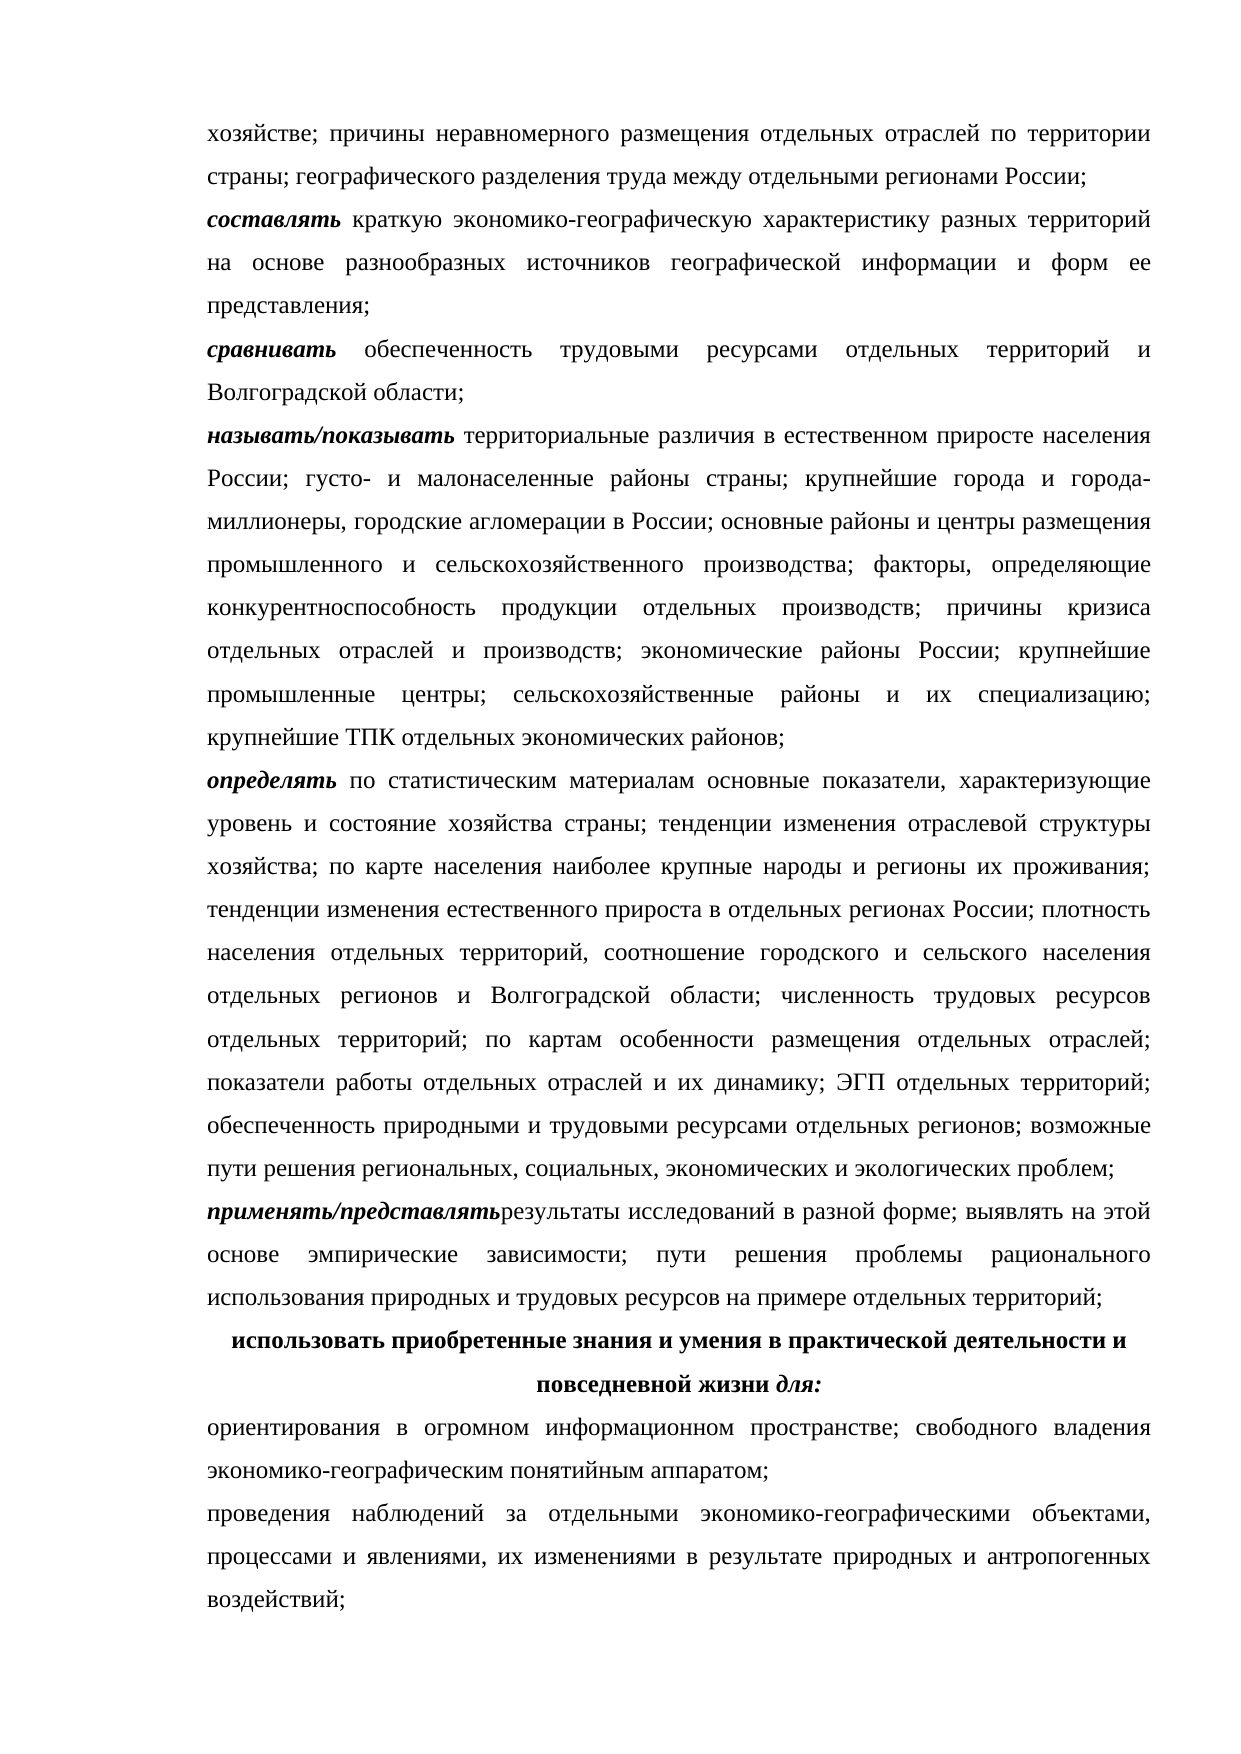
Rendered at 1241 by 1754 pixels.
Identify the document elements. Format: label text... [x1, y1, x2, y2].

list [148, 118, 1152, 190]
list проведения наблюдений за отдельными экономико-географическими объектами, процессами и явлениями, их изменениями в результате природных и антропогенных воздействий; [148, 1498, 1152, 1613]
list определять по статистическим материалам основные показатели, характеризующие уровень и состояние хозяйства страны; тенденции изменения отраслевой структуры хозяйства; по карте населения наиболее крупные народы и регионы их проживания; тенденции изменения естественного прироста в отдельных регионах России; плотность населения отдельных территорий, соотношение городского и сельского населения отдельных регионов и Волгоградской области; численность трудовых ресурсов отдельных территорий; по картам особенности размещения отдельных отраслей; показатели работы отдельных отраслей и их динамику; ЭГП отдельных территорий; обеспеченность природными и трудовыми ресурсами отдельных регионов; возможные пути решения региональных, социальных, экономических и экологических проблем; [148, 765, 1152, 1182]
list сравнивать обеспеченность трудовыми ресурсами отдельных территорий и Волгоградской области; [148, 334, 1152, 406]
list ориентирования в огромном информационном пространстве; свободного владения экономико-географическим понятийным аппаратом; [148, 1412, 1152, 1484]
list называть/показывать территориальные различия в естественном приросте населения России; густо- и малонаселенные районы страны; крупнейшие города и города-миллионеры, городские агломерации в России; основные районы и центры размещения промышленного и сельскохозяйственного производства; факторы, определяющие конкурентноспособность продукции отдельных производств; причины кризиса отдельных отраслей и производств; экономические районы России; крупнейшие промышленные центры; сельскохозяйственные районы и их специализацию; крупнейшие ТПК отдельных экономических районов; [148, 420, 1152, 751]
text использовать приобретенные знания и умения в практической деятельности и повседневной жизни для: [207, 1326, 1152, 1397]
list составлять краткую экономико-географическую характеристику разных территорий на основе разнообразных источников географической информации и форм ее представления; [148, 204, 1152, 319]
list применять/представлятьрезультаты исследований в разной форме; выявлять на этой основе эмпирические зависимости; пути решения проблемы рационального использования природных и трудовых ресурсов на примере отдельных территорий; [148, 1196, 1152, 1311]
